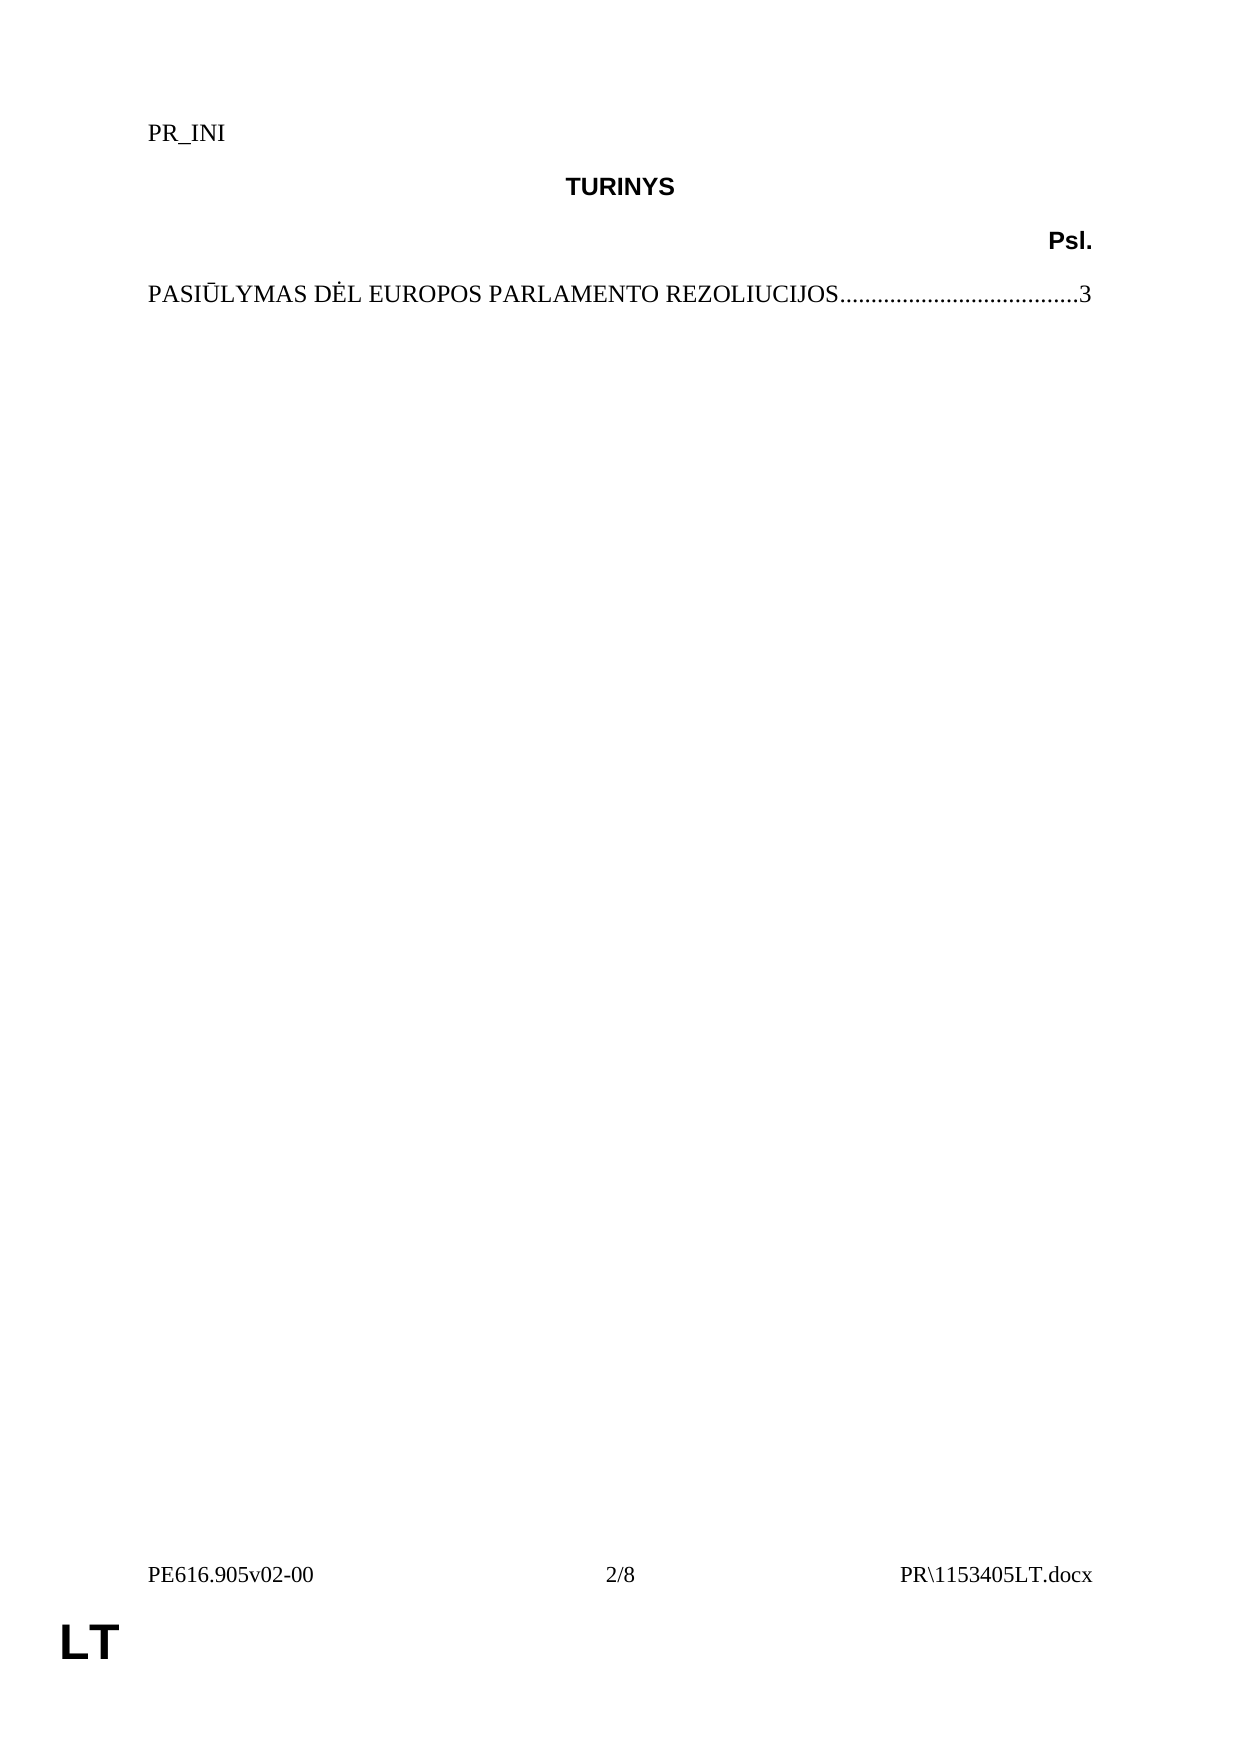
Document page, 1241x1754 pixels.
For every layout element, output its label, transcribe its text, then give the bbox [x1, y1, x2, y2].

text PASIŪLYMAS DĖL EUROPOS PARLAMENTO REZOLIUCIJOS 3 [148, 279, 1092, 308]
subtitle TURINYS [148, 172, 1092, 201]
text Psl. [148, 226, 1092, 254]
text PR_INI [148, 118, 1092, 147]
